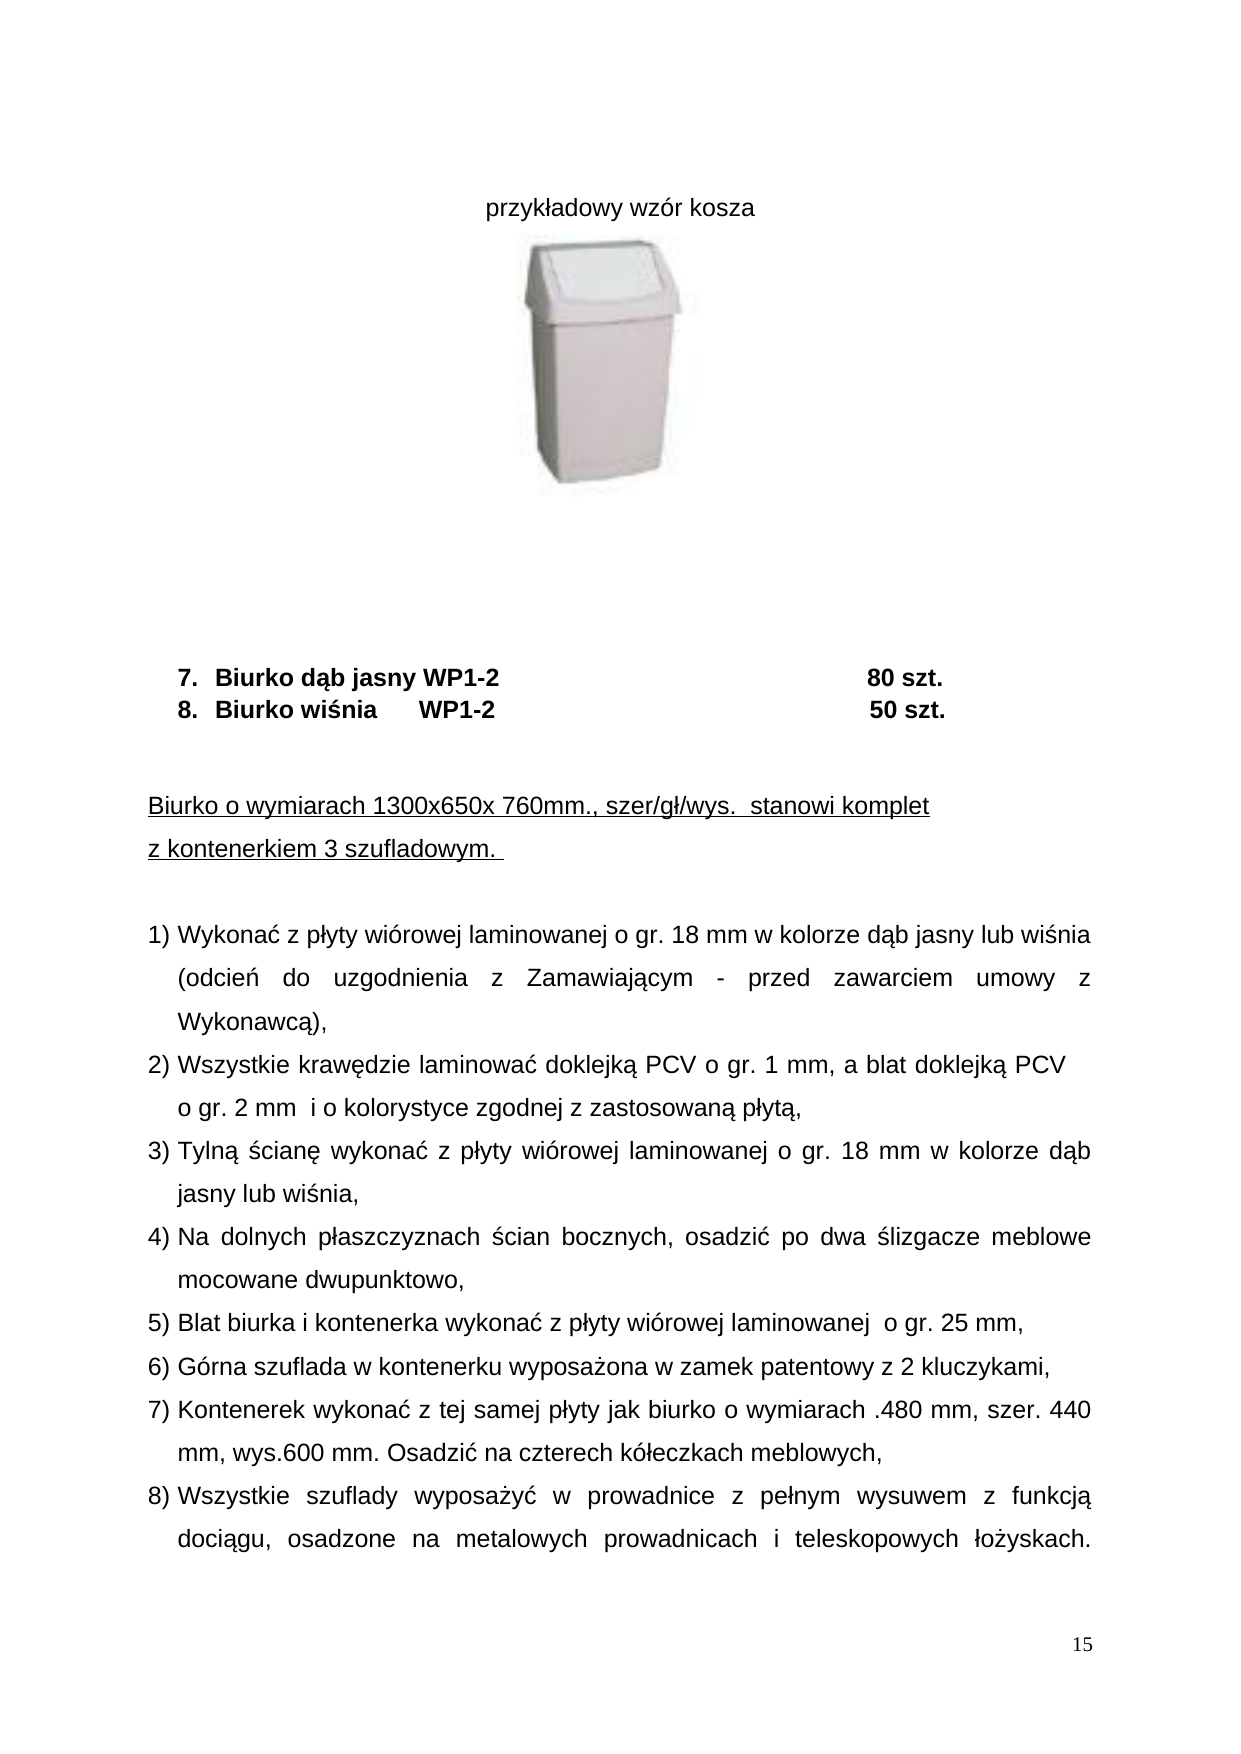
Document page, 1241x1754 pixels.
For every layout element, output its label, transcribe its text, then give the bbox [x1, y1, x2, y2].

list Biurko o wymiarach 1300x650x 760mm., szer/gł/wys. stanowi komplet z kontenerkiem 3 szufladowym. [148, 791, 1093, 863]
text przykładowy wzór kosza [148, 193, 1093, 222]
list Kontenerek wykonać z tej samej płyty jak biurko o wymiarach .480 mm, szer. 440 mm, wys.600 mm. Osadzić na czterech kółeczkach meblowych, [148, 1395, 1093, 1467]
list Wszystkie krawędzie laminować doklejką PCV o gr. , a blat doklejką PCV o gr. i o kolorystyce zgodnej z zastosowaną płytą, [148, 1050, 1093, 1122]
list Wykonać z płyty wiórowej laminowanej o gr. w kolorze dąb jasny lub wiśnia (odcień do uzgodnienia z Zamawiającym - przed zawarciem umowy z Wykonawcą), [148, 920, 1093, 1035]
list Blat biurka i kontenerka wykonać z płyty wiórowej laminowanej o gr. 25 mm, [148, 1308, 1093, 1337]
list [148, 1481, 1093, 1553]
list Na dolnych płaszczyznach ścian bocznych, osadzić po dwa ślizgacze meblowe mocowane dwupunktowo, [148, 1222, 1093, 1294]
list Tylną ścianę wykonać z płyty wiórowej laminowanej o gr. w kolorze dąb jasny lub wiśnia, [148, 1136, 1093, 1208]
picture [508, 234, 733, 507]
list Biurko dąb jasny WP1-2 80 szt. [177, 663, 1093, 692]
list Górna szuflada w kontenerku wyposażona w zamek patentowy z 2 kluczykami, [148, 1352, 1093, 1380]
list Biurko wiśnia WP1-2 50 szt. [177, 692, 1093, 725]
